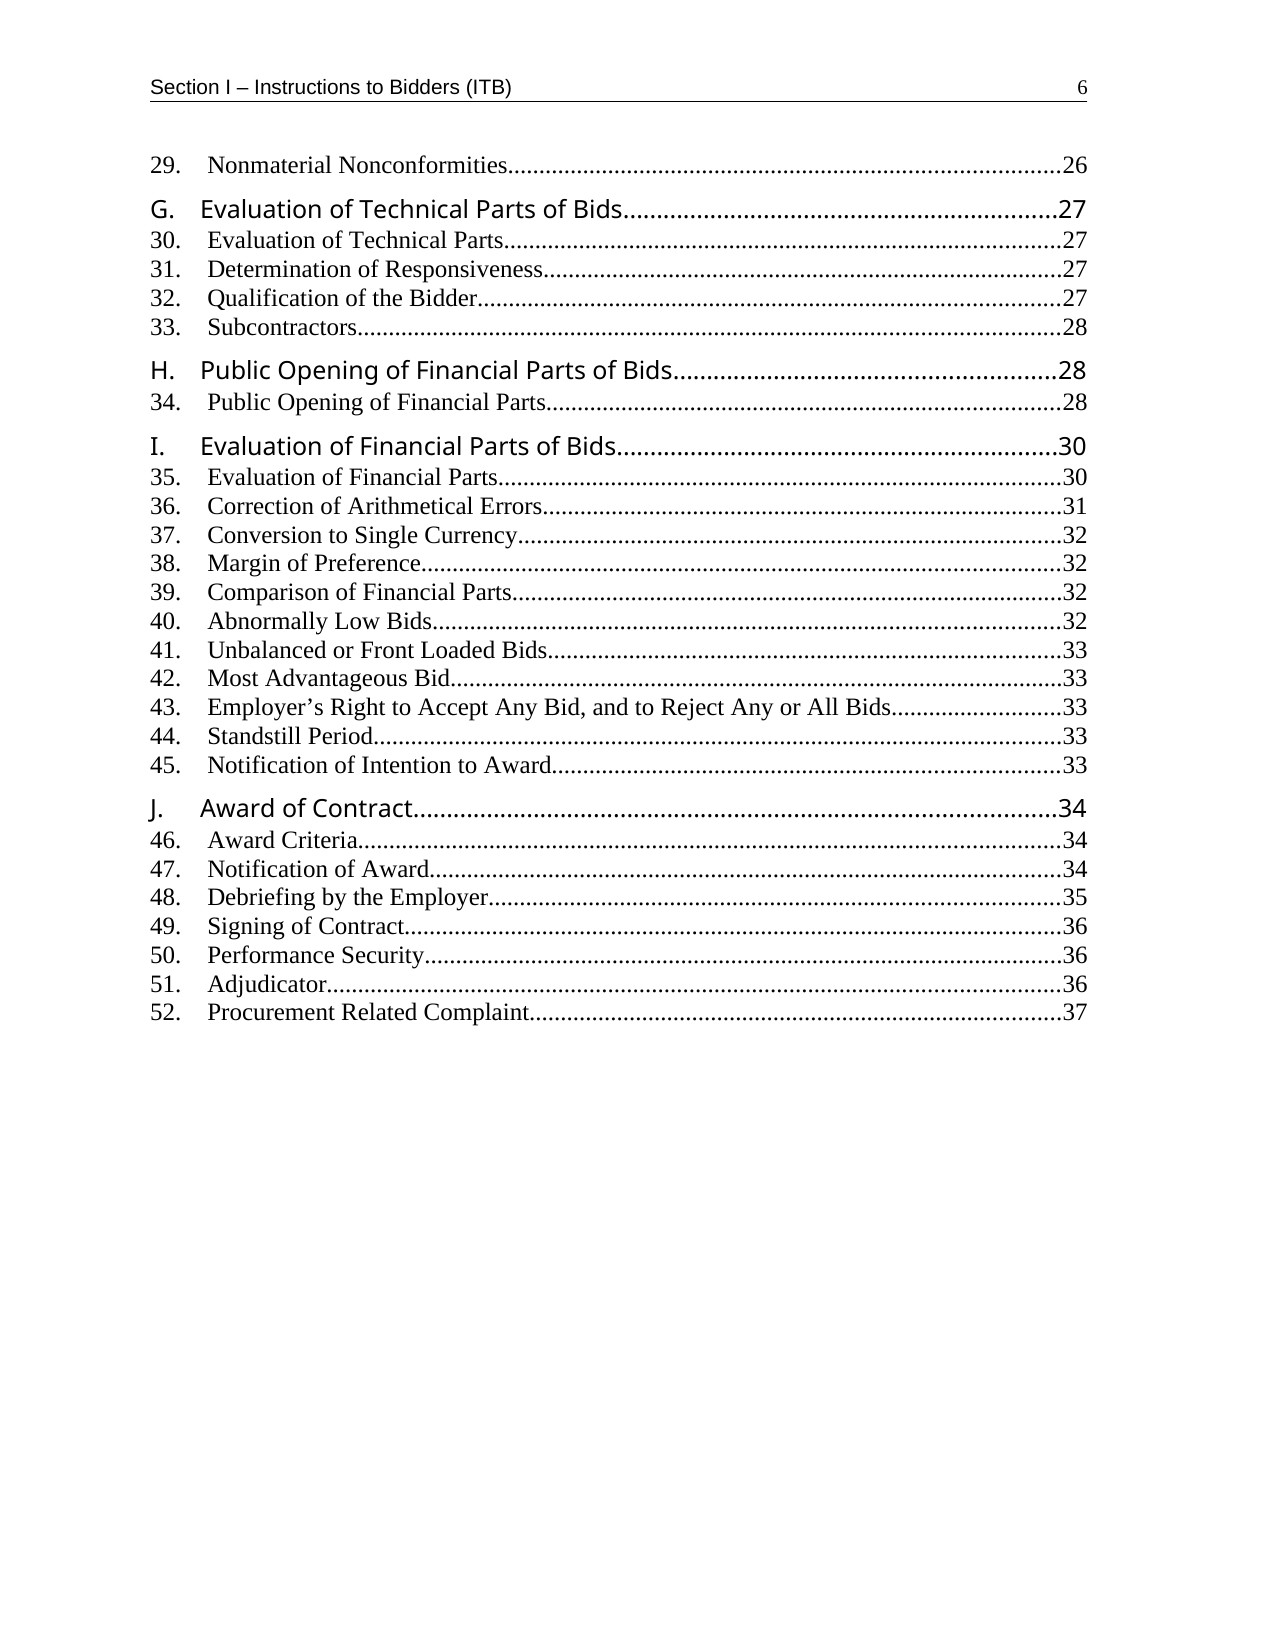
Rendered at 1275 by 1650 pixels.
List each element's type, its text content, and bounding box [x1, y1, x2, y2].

text 44. Standstill Period 33 [150, 721, 1087, 750]
text 50. Performance Security 36 [150, 940, 1087, 969]
text 30. Evaluation of Technical Parts 27 [150, 225, 1087, 254]
text 49. Signing of Contract 36 [150, 911, 1087, 940]
text 39. Comparison of Financial Parts 32 [150, 577, 1087, 606]
text 48. Debriefing by the Employer 35 [150, 882, 1087, 911]
text 47. Notification of Award 34 [150, 854, 1087, 882]
text 29. Nonmaterial Nonconformities 26 [150, 150, 1087, 179]
text 45. Notification of Intention to Award 33 [150, 750, 1087, 778]
text 38. Margin of Preference 32 [150, 548, 1087, 577]
text I. Evaluation of Financial Parts of Bids 30 [150, 428, 1087, 462]
text 46. Award Criteria 34 [150, 825, 1087, 854]
text G. Evaluation of Technical Parts of Bids 27 [150, 191, 1087, 225]
text 36. Correction of Arithmetical Errors 31 [150, 491, 1087, 520]
text 37. Conversion to Single Currency 32 [150, 520, 1087, 548]
text 52. Procurement Related Complaint 37 [150, 997, 1087, 1026]
text 32. Qualification of the Bidder 27 [150, 283, 1087, 312]
text 34. Public Opening of Financial Parts 28 [150, 387, 1087, 416]
text 33. Subcontractors 28 [150, 312, 1087, 340]
text 31. Determination of Responsiveness 27 [150, 254, 1087, 283]
text 35. Evaluation of Financial Parts 30 [150, 462, 1087, 491]
text 41. Unbalanced or Front Loaded Bids 33 [150, 635, 1087, 663]
text H. Public Opening of Financial Parts of Bids 28 [150, 353, 1087, 387]
text 43. Employer’s Right to Accept Any Bid, and to Reject Any or All Bids 33 [150, 692, 1087, 721]
text 42. Most Advantageous Bid 33 [150, 663, 1087, 692]
text J. Award of Contract 34 [150, 791, 1087, 825]
text 40. Abnormally Low Bids 32 [150, 606, 1087, 635]
text 51. Adjudicator 36 [150, 969, 1087, 997]
